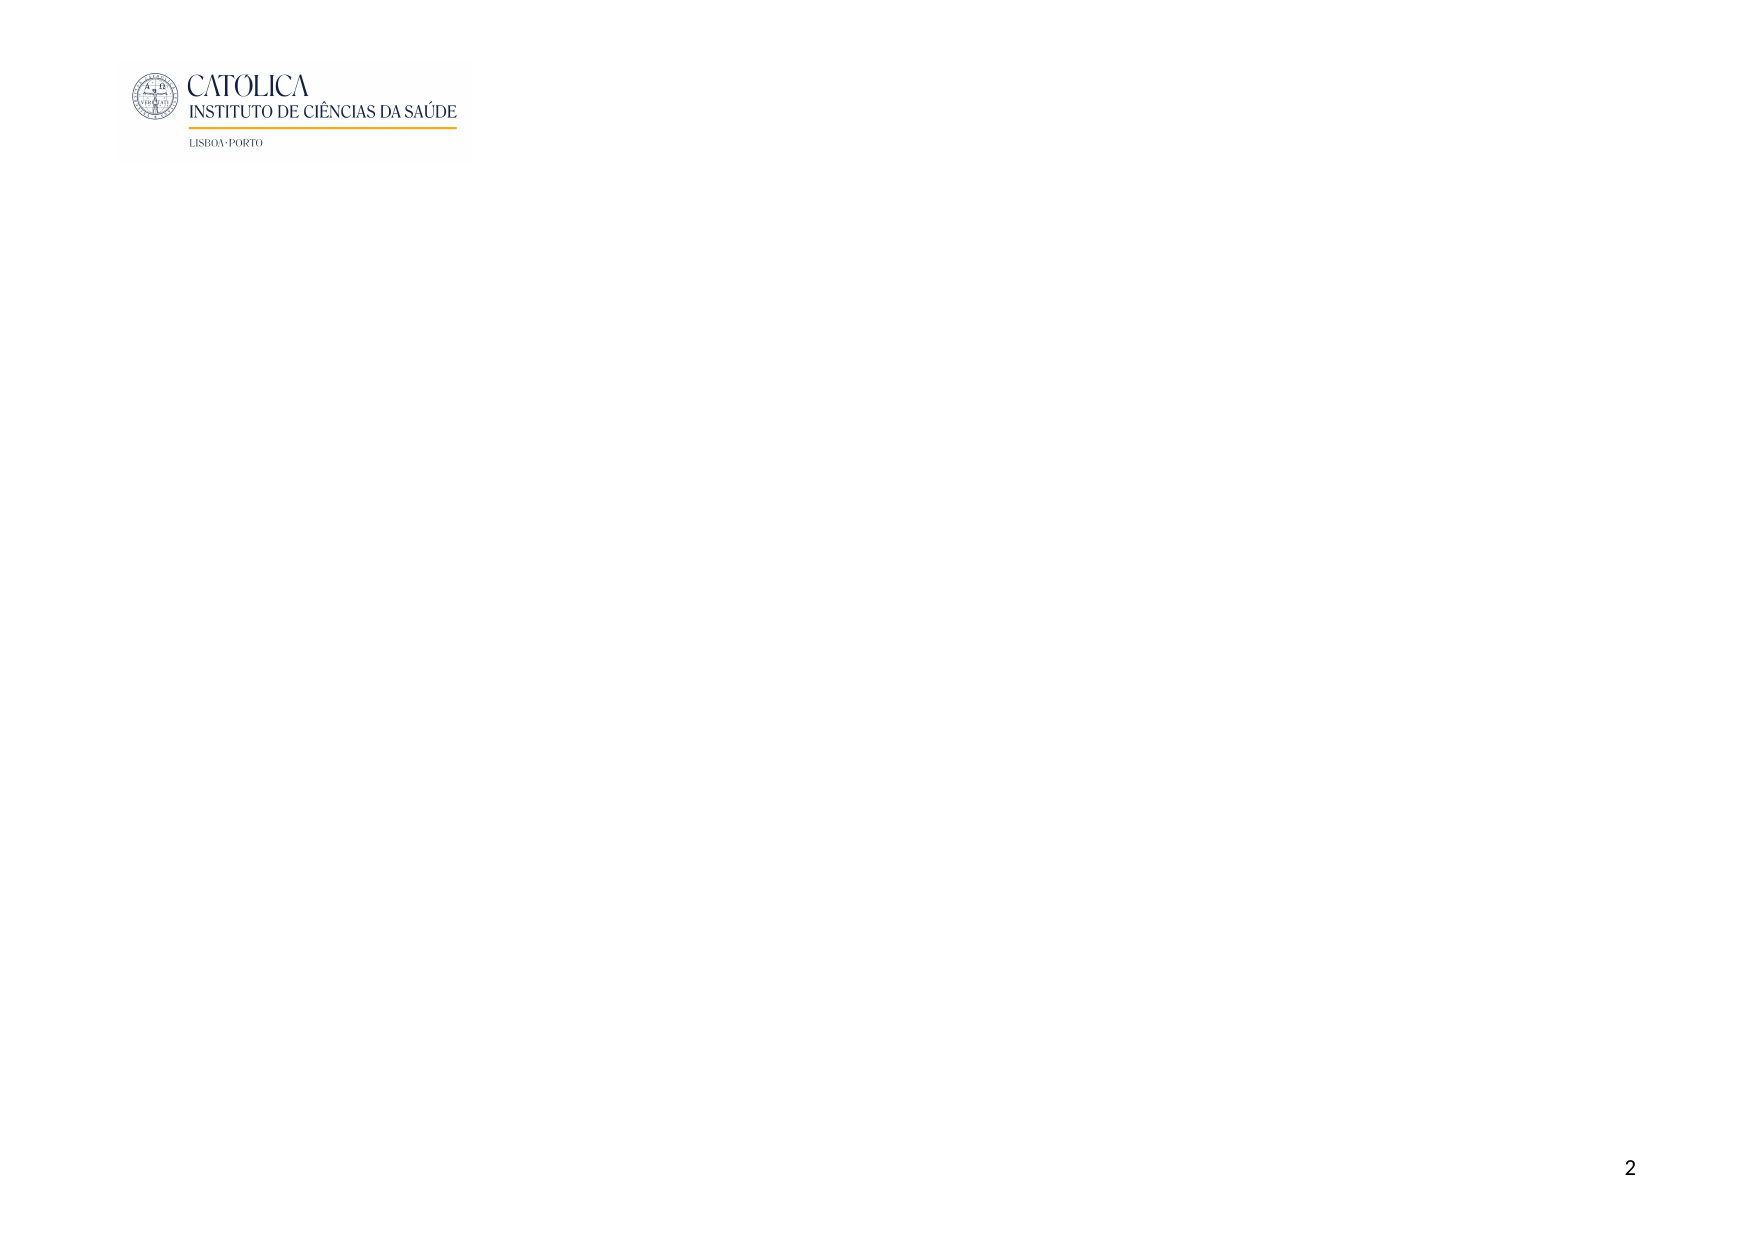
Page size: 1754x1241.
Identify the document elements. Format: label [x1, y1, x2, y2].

picture [118, 59, 473, 165]
